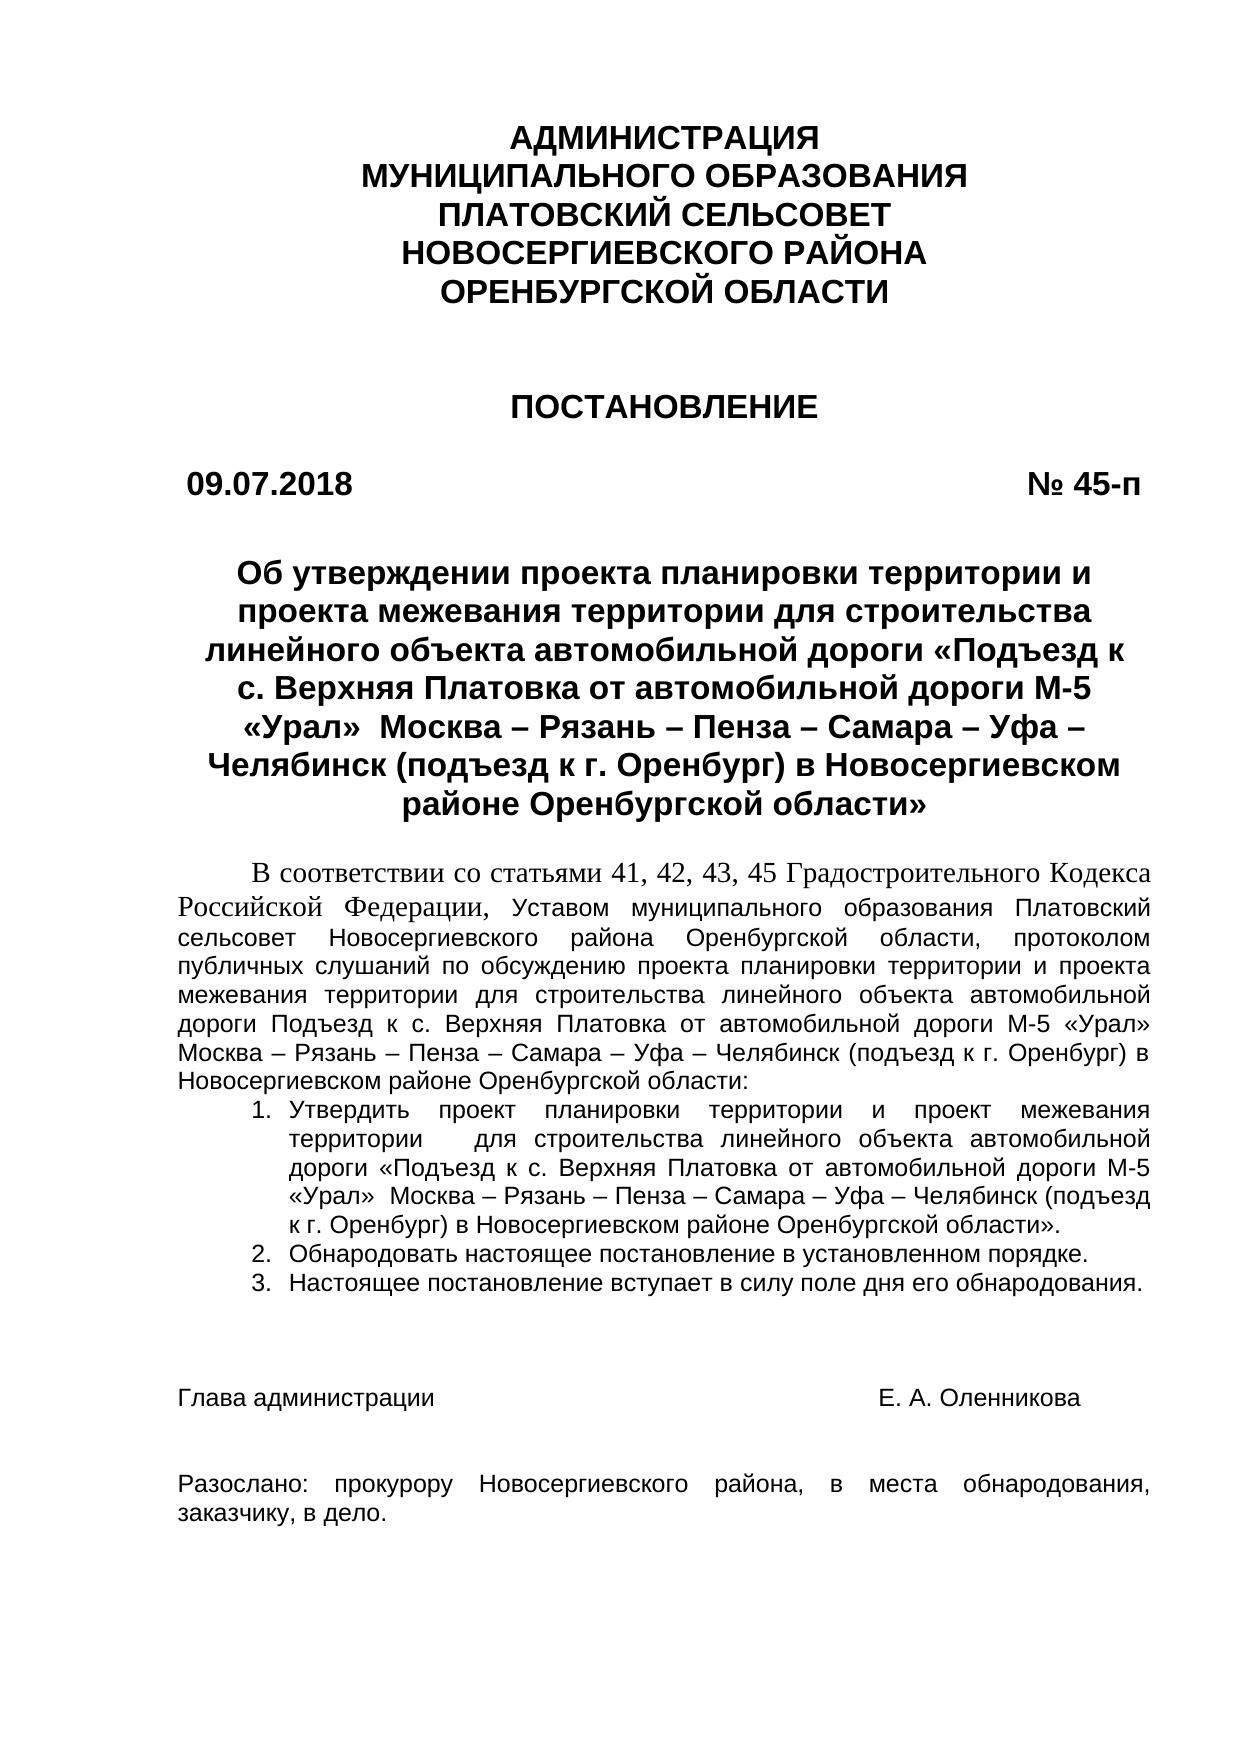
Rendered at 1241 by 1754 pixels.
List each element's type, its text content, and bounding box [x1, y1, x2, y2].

text НОВОСЕРГИЕВСКОГО РАЙОНА [177, 233, 1152, 272]
text Глава администрации Е. А. Оленникова [177, 1383, 1152, 1411]
text 09.07.2018 № 45-п [177, 464, 1152, 502]
text ПОСТАНОВЛЕНИЕ [177, 387, 1152, 426]
text ПЛАТОВСКИЙ СЕЛЬСОВЕТ [177, 195, 1152, 233]
text АДМИНИСТРАЦИЯ [177, 118, 1152, 157]
list Утвердить проект планировки территории и проект межевания территории для строительства линейного объекта автомобильной дороги «Подъезд к с. Верхняя Платовка от автомобильной дороги М-5 «Урал» Москва – Рязань – Пенза – Самара – Уфа – Челябинск (подъезд к г. Оренбург) в Новосергиевском районе Оренбургской области». [251, 1095, 1152, 1239]
text с. Верхняя Платовка от автомобильной дороги М-5 «Урал» Москва – Рязань – Пенза – Самара – Уфа – Челябинск (подъезд к г. Оренбург) в Новосергиевском районе Оренбургской области» [177, 668, 1152, 822]
text Разослано: прокурору Новосергиевского района, в места обнародования, заказчику, в дело. [177, 1469, 1152, 1526]
list Настоящее постановление вступает в силу поле дня его обнародования. [251, 1268, 1152, 1296]
text ОРЕНБУРГСКОЙ ОБЛАСТИ [177, 272, 1152, 310]
text МУНИЦИПАЛЬНОГО ОБРАЗОВАНИЯ [177, 157, 1152, 195]
text В соответствии со статьями 41, 42, 43, 45 Градостроительного Кодекса Российской Федерации, Уставом муниципального образования Платовский сельсовет Новосергиевского района Оренбургской области, протоколом публичных слушаний по обсуждению проекта планировки территории и проекта межевания территории для строительства линейного объекта автомобильной дороги Подъезд к с. Верхняя Платовка от автомобильной дороги М-5 «Урал» Москва – Рязань – Пенза – Самара – Уфа – Челябинск (подъезд к г. Оренбург) в Новосергиевском районе Оренбургской области: [177, 856, 1152, 1095]
text Об утверждении проекта планировки территории и проекта межевания территории для строительства линейного объекта автомобильной дороги «Подъезд к [177, 553, 1152, 668]
list Обнародовать настоящее постановление в установленном порядке. [251, 1239, 1152, 1268]
